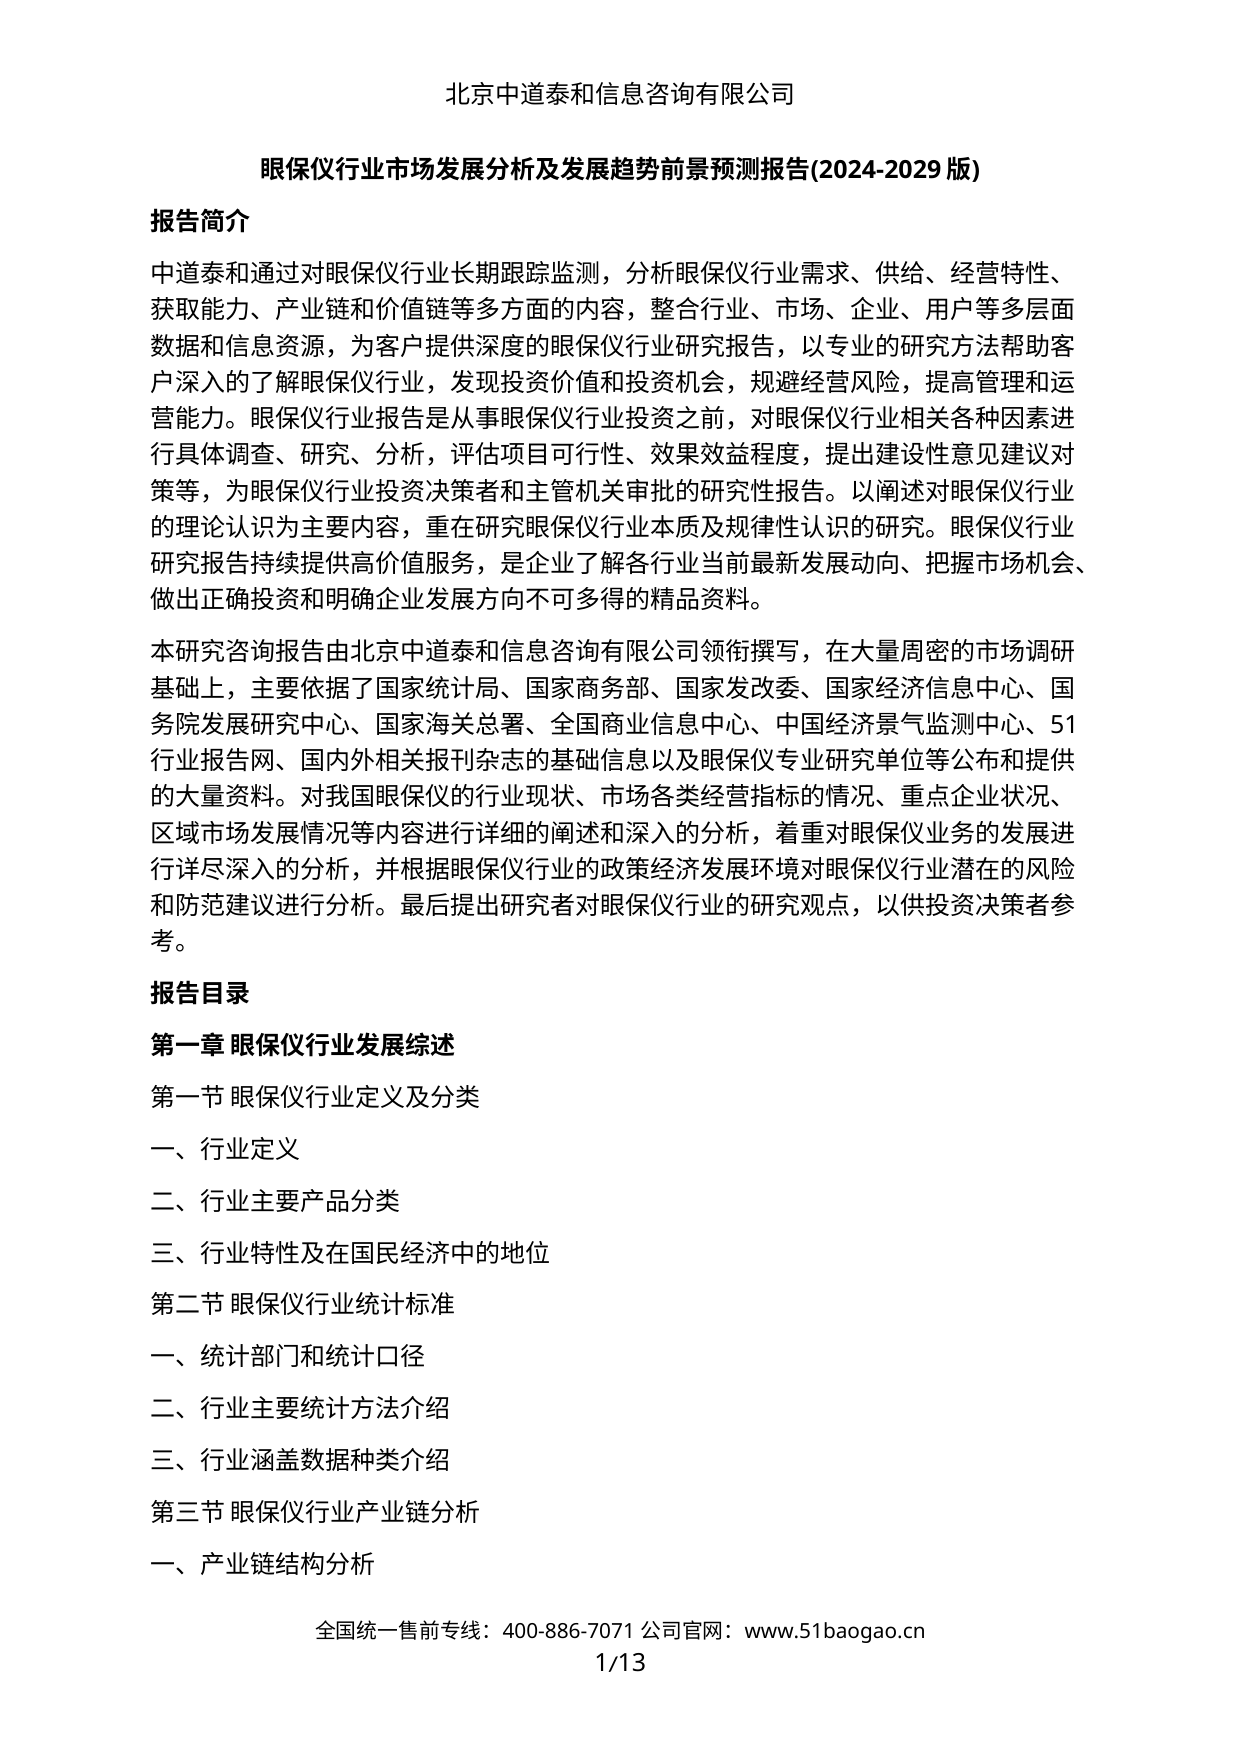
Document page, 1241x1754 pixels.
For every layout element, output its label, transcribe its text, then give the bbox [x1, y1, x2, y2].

text 第三节 眼保仪行业产业链分析 [150, 1492, 1090, 1529]
text 二、行业主要统计方法介绍 [150, 1389, 1090, 1425]
text 中道泰和通过对眼保仪行业长期跟踪监测，分析眼保仪行业需求、供给、经营特性、获取能力、产业链和价值链等多方面的内容，整合行业、市场、企业、用户等多层面数据和信息资源，为客户提供深度的眼保仪行业研究报告，以专业的研究方法帮助客户深入的了解眼保仪行业，发现投资价值和投资机会，规避经营风险，提高管理和运营能力。眼保仪行业报告是从事眼保仪行业投资之前，对眼保仪行业相关各种因素进行具体调查、研究、分析，评估项目可行性、效果效益程度，提出建设性意见建议对策等，为眼保仪行业投资决策者和主管机关审批的研究性报告。以阐述对眼保仪行业的理论认识为主要内容，重在研究眼保仪行业本质及规律性认识的研究。眼保仪行业研究报告持续提供高价值服务，是企业了解各行业当前最新发展动向、把握市场机会、做出正确投资和明确企业发展方向不可多得的精品资料。 [150, 254, 1090, 616]
text 一、统计部门和统计口径 [150, 1337, 1090, 1373]
text 三、行业特性及在国民经济中的地位 [150, 1233, 1090, 1269]
text 二、行业主要产品分类 [150, 1181, 1090, 1217]
text 三、行业涵盖数据种类介绍 [150, 1441, 1090, 1477]
text 眼保仪行业市场发展分析及发展趋势前景预测报告(2024-2029版) [150, 150, 1090, 186]
text 报告简介 [150, 202, 1090, 238]
text 第二节 眼保仪行业统计标准 [150, 1285, 1090, 1321]
text 第一章 眼保仪行业发展综述 [150, 1026, 1090, 1062]
text 一、产业链结构分析 [150, 1544, 1090, 1581]
text 第一节 眼保仪行业定义及分类 [150, 1077, 1090, 1114]
text 本研究咨询报告由北京中道泰和信息咨询有限公司领衔撰写，在大量周密的市场调研基础上，主要依据了国家统计局、国家商务部、国家发改委、国家经济信息中心、国务院发展研究中心、国家海关总署、全国商业信息中心、中国经济景气监测中心、51行业报告网、国内外相关报刊杂志的基础信息以及眼保仪专业研究单位等公布和提供的大量资料。对我国眼保仪的行业现状、市场各类经营指标的情况、重点企业状况、区域市场发展情况等内容进行详细的阐述和深入的分析，着重对眼保仪业务的发展进行详尽深入的分析，并根据眼保仪行业的政策经济发展环境对眼保仪行业潜在的风险和防范建议进行分析。最后提出研究者对眼保仪行业的研究观点，以供投资决策者参考。 [150, 632, 1090, 958]
text 报告目录 [150, 974, 1090, 1010]
text 一、行业定义 [150, 1129, 1090, 1166]
